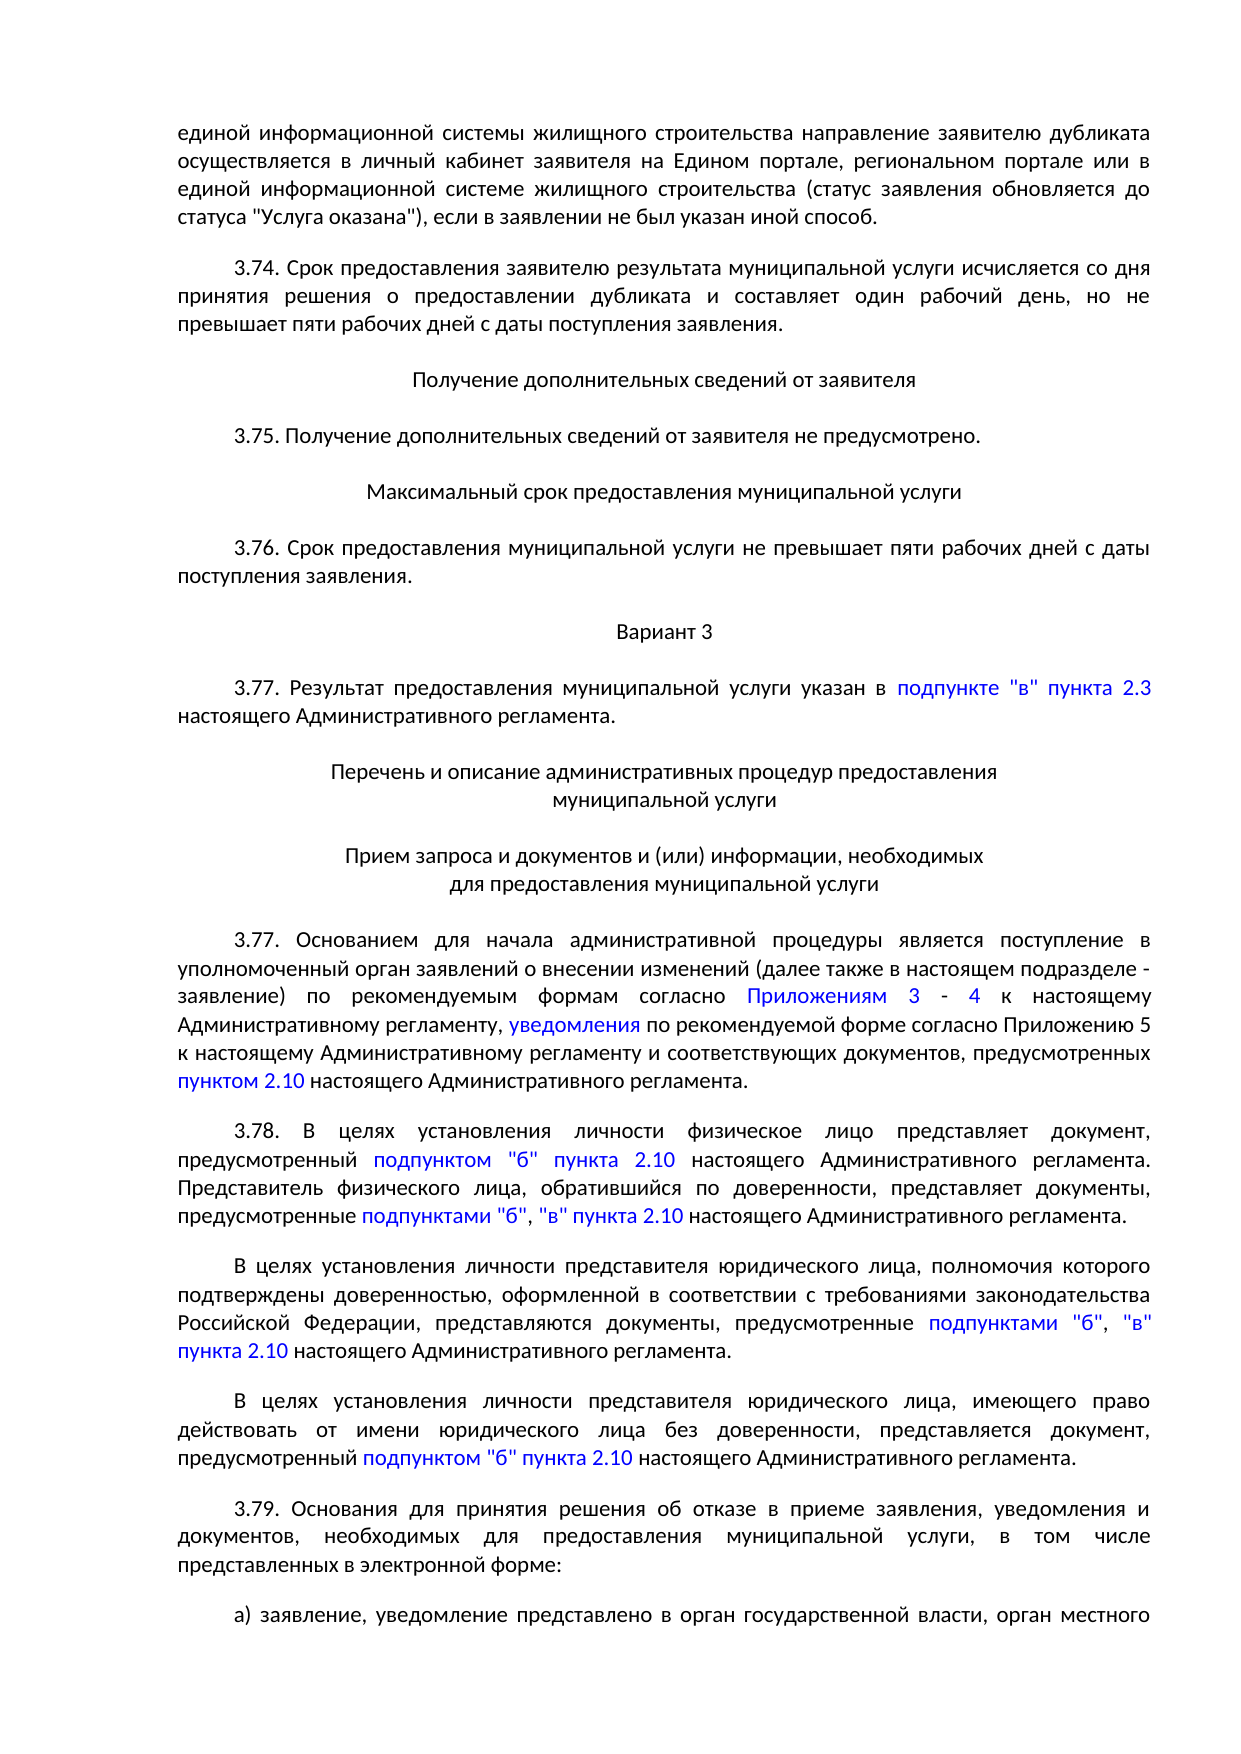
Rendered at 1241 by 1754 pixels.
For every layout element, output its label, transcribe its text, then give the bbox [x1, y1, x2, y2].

text 3.79. Основания для принятия решения об отказе в приеме заявления, уведомления и документов, необходимых для предоставления муниципальной услуги, в том числе представленных в электронной форме: [177, 1494, 1152, 1578]
text муниципальной услуги [177, 786, 1152, 813]
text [177, 118, 1152, 230]
text Вариант 3 [177, 617, 1152, 645]
text 3.74. Срок предоставления заявителю результата муниципальной услуги исчисляется со дня принятия решения о предоставлении дубликата и составляет один рабочий день, но не превышает пяти рабочих дней с даты поступления заявления. [177, 253, 1152, 337]
text Максимальный срок предоставления муниципальной услуги [177, 477, 1152, 505]
text Перечень и описание административных процедур предоставления [177, 757, 1152, 786]
text Получение дополнительных сведений от заявителя [177, 365, 1152, 393]
text В целях установления личности представителя юридического лица, полномочия которого подтверждены доверенностью, оформленной в соответствии с требованиями законодательства Российской Федерации, представляются документы, предусмотренные подпунктами "б", "в" пункта 2.10 настоящего Административного регламента. [177, 1252, 1152, 1364]
text 3.77. Основанием для начала административной процедуры является поступление в уполномоченный орган заявлений о внесении изменений (далее также в настоящем подразделе - заявление) по рекомендуемым формам согласно Приложениям 3 - 4 к настоящему Административному регламенту, уведомления по рекомендуемой форме согласно Приложению 5 к настоящему Административному регламенту и соответствующих документов, предусмотренных пунктом 2.10 настоящего Административного регламента. [177, 926, 1152, 1094]
text для предоставления муниципальной услуги [177, 869, 1152, 898]
text 3.76. Срок предоставления муниципальной услуги не превышает пяти рабочих дней с даты поступления заявления. [177, 533, 1152, 589]
text 3.77. Результат предоставления муниципальной услуги указан в подпункте "в" пункта 2.3 настоящего Административного регламента. [177, 673, 1152, 729]
text 3.78. В целях установления личности физическое лицо представляет документ, предусмотренный подпунктом "б" пункта 2.10 настоящего Административного регламента. Представитель физического лица, обратившийся по доверенности, представляет документы, предусмотренные подпунктами "б", "в" пункта 2.10 настоящего Административного регламента. [177, 1117, 1152, 1229]
text 3.75. Получение дополнительных сведений от заявителя не предусмотрено. [177, 421, 1152, 449]
text В целях установления личности представителя юридического лица, имеющего право действовать от имени юридического лица без доверенности, представляется документ, предусмотренный подпунктом "б" пункта 2.10 настоящего Административного регламента. [177, 1387, 1152, 1471]
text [177, 1601, 1152, 1629]
text Прием запроса и документов и (или) информации, необходимых [177, 842, 1152, 869]
